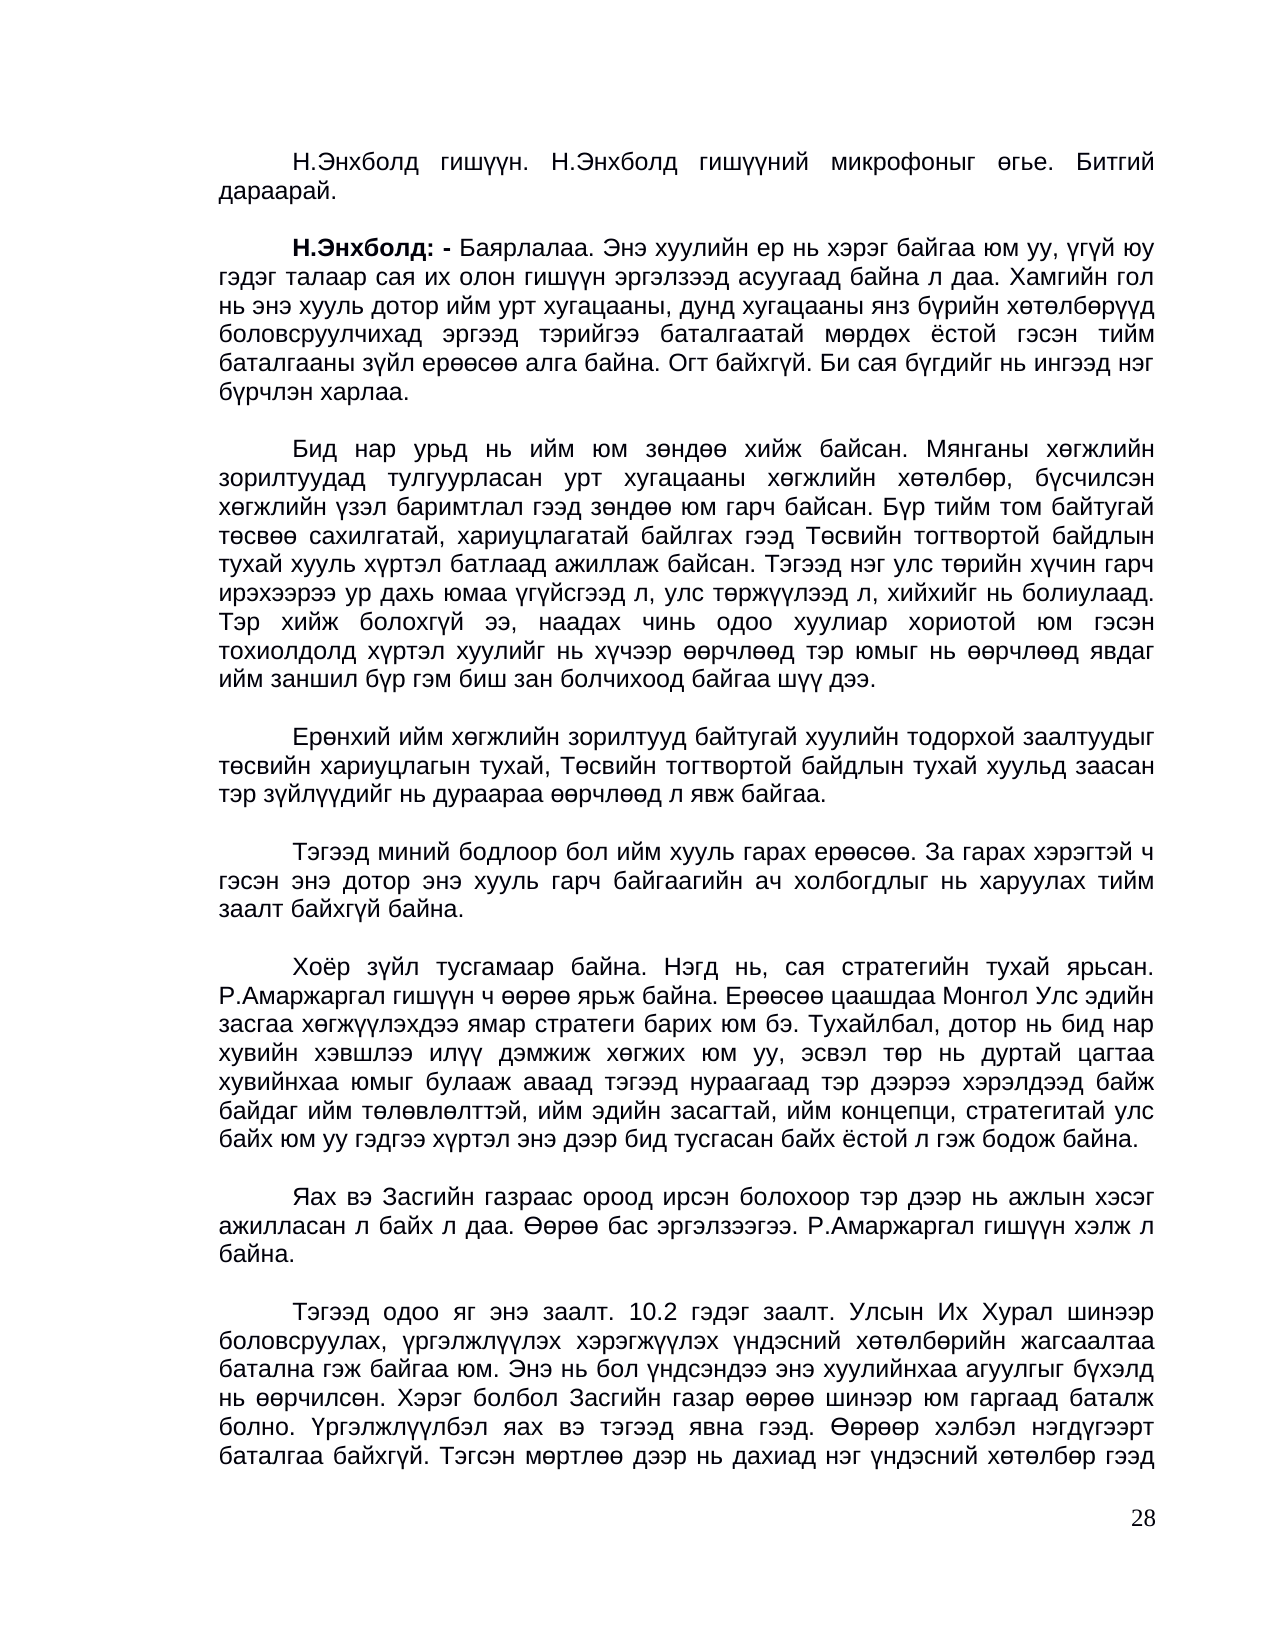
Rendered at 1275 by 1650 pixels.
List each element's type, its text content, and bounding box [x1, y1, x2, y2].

list Н.Энхболд: - Баярлалаа. Энэ хуулийн ер нь хэрэг байгаа юм уу, үгүй юу гэдэг талаар сая их олон гишүүн эргэлзээд асуугаад байна л даа. Хамгийн гол нь энэ хууль дотор ийм урт хугацааны, дунд хугацааны янз бүрийн хөтөлбөрүүд боловсруулчихад эргээд тэрийгээ баталгаатай мөрдөх ёстой гэсэн тийм баталгааны зүйл ерөөсөө алга байна. Огт байхгүй. Би сая бүгдийг нь ингээд нэг бүрчлэн харлаа. [218, 233, 1156, 406]
list Н.Энхболд гишүүн. Н.Энхболд гишүүний микрофоныг өгье. Битгий дараарай. [218, 147, 1156, 204]
list Ерөнхий ийм хөгжлийн зорилтууд байтугай хуулийн тодорхой заалтуудыг төсвийн хариуцлагын тухай, Төсвийн тогтвортой байдлын тухай хуульд заасан тэр зүйлүүдийг нь дураараа өөрчлөөд л явж байгаа. [218, 722, 1156, 808]
list Бид нар урьд нь ийм юм зөндөө хийж байсан. Мянганы хөгжлийн зорилтуудад тулгуурласан урт хугацааны хөгжлийн хөтөлбөр, бүсчилсэн хөгжлийн үзэл баримтлал гээд зөндөө юм гарч байсан. Бүр тийм том байтугай төсвөө сахилгатай, хариуцлагатай байлгах гээд Төсвийн тогтвортой байдлын тухай хууль хүртэл батлаад ажиллаж байсан. Тэгээд нэг улс төрийн хүчин гарч ирэхээрээ ур дахь юмаа үгүйсгээд л, улс төржүүлээд л, хийхийг нь болиулаад. Тэр хийж болохгүй ээ, наадах чинь одоо хуулиар хориотой юм гэсэн тохиолдолд хүртэл хуулийг нь хүчээр өөрчлөөд тэр юмыг нь өөрчлөөд явдаг ийм заншил бүр гэм биш зан болчихоод байгаа шүү дээ. [218, 434, 1156, 693]
list Яах вэ Засгийн газраас ороод ирсэн болохоор тэр дээр нь ажлын хэсэг ажилласан л байх л даа. Өөрөө бас эргэлзээгээ. Р.Амаржаргал гишүүн хэлж л байна. [218, 1182, 1156, 1268]
list Тэгээд миний бодлоор бол ийм хууль гарах ерөөсөө. За гарах хэрэгтэй ч гэсэн энэ дотор энэ хууль гарч байгаагийн ач холбогдлыг нь харуулах тийм заалт байхгүй байна. [218, 837, 1156, 923]
list Хоёр зүйл тусгамаар байна. Нэгд нь, сая стратегийн тухай ярьсан. Р.Амаржаргал гишүүн ч өөрөө ярьж байна. Ерөөсөө цаашдаа Монгол Улс эдийн засгаа хөгжүүлэхдээ ямар стратеги барих юм бэ. Тухайлбал, дотор нь бид нар хувийн хэвшлээ илүү дэмжиж хөгжих юм уу, эсвэл төр нь дуртай цагтаа хувийнхаа юмыг булааж аваад тэгээд нураагаад тэр дээрээ хэрэлдээд байж байдаг ийм төлөвлөлттэй, ийм эдийн засагтай, ийм концепци, стратегитай улс байх юм уу гэдгээ хүртэл энэ дээр бид тусгасан байх ёстой л гэж бодож байна. [218, 952, 1156, 1153]
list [218, 1297, 1156, 1469]
